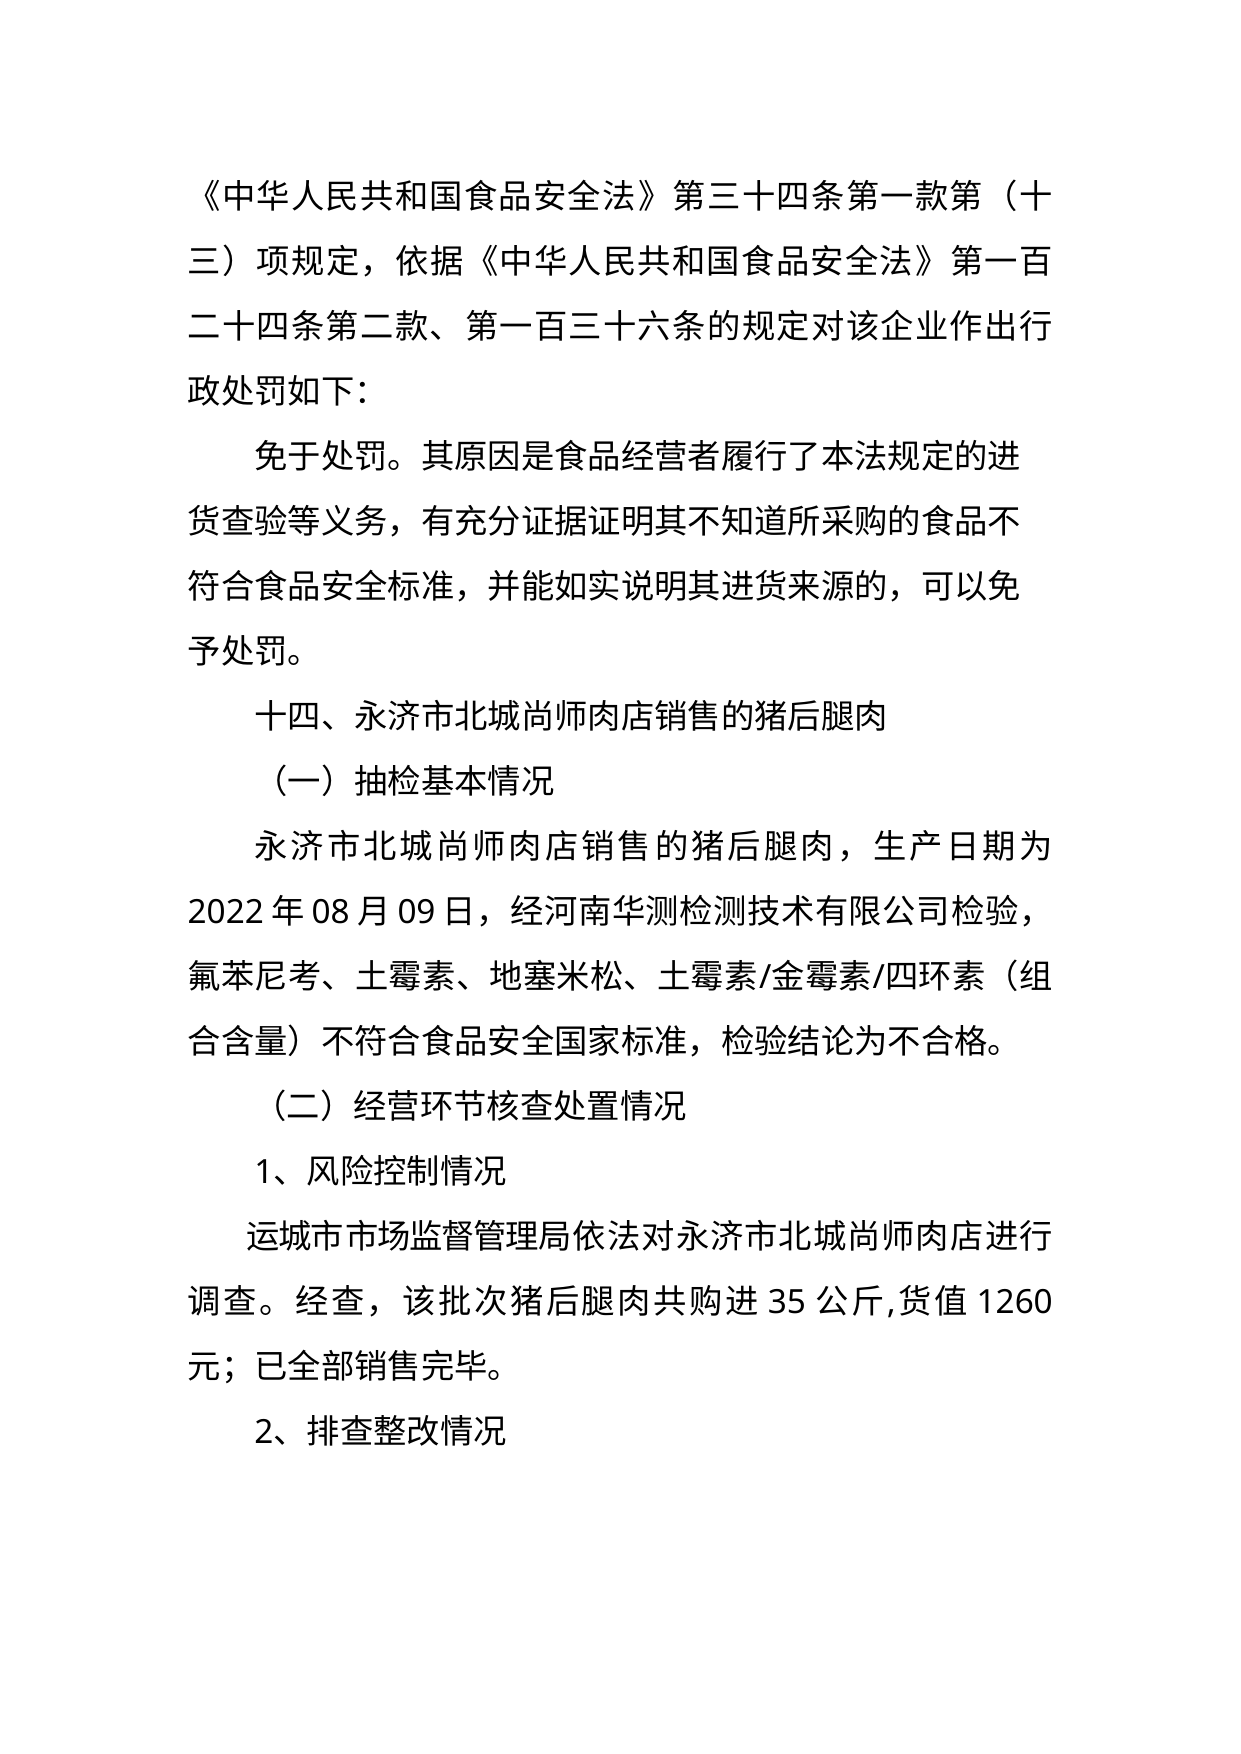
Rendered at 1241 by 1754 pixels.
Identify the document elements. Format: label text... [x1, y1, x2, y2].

text 免于处罚。其原因是食品经营者履行了本法规定的进货查验等义务，有充分证据证明其不知道所采购的食品不符合食品安全标准，并能如实说明其进货来源的，可以免予处罚。 [187, 422, 1053, 682]
list （二）经营环节核查处置情况 [253, 1072, 1053, 1137]
list 永济市北城尚师肉店销售的猪后腿肉，生产日期为2022年08月09日，经河南华测检测技术有限公司检验，氟苯尼考、土霉素、地塞米松、土霉素/金霉素/四环素（组合含量）不符合食品安全国家标准，检验结论为不合格。 [187, 812, 1053, 1072]
list 2、排查整改情况 [187, 1397, 1053, 1462]
list （一）抽检基本情况 [187, 747, 1053, 812]
list 1、风险控制情况 [187, 1137, 1053, 1202]
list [187, 162, 1053, 422]
list 十四、永济市北城尚师肉店销售的猪后腿肉 [187, 682, 1053, 747]
text 运城市市场监督管理局依法对永济市北城尚师肉店进行调查。经查，该批次猪后腿肉共购进35公斤,货值1260元；已全部销售完毕。 [187, 1202, 1053, 1397]
